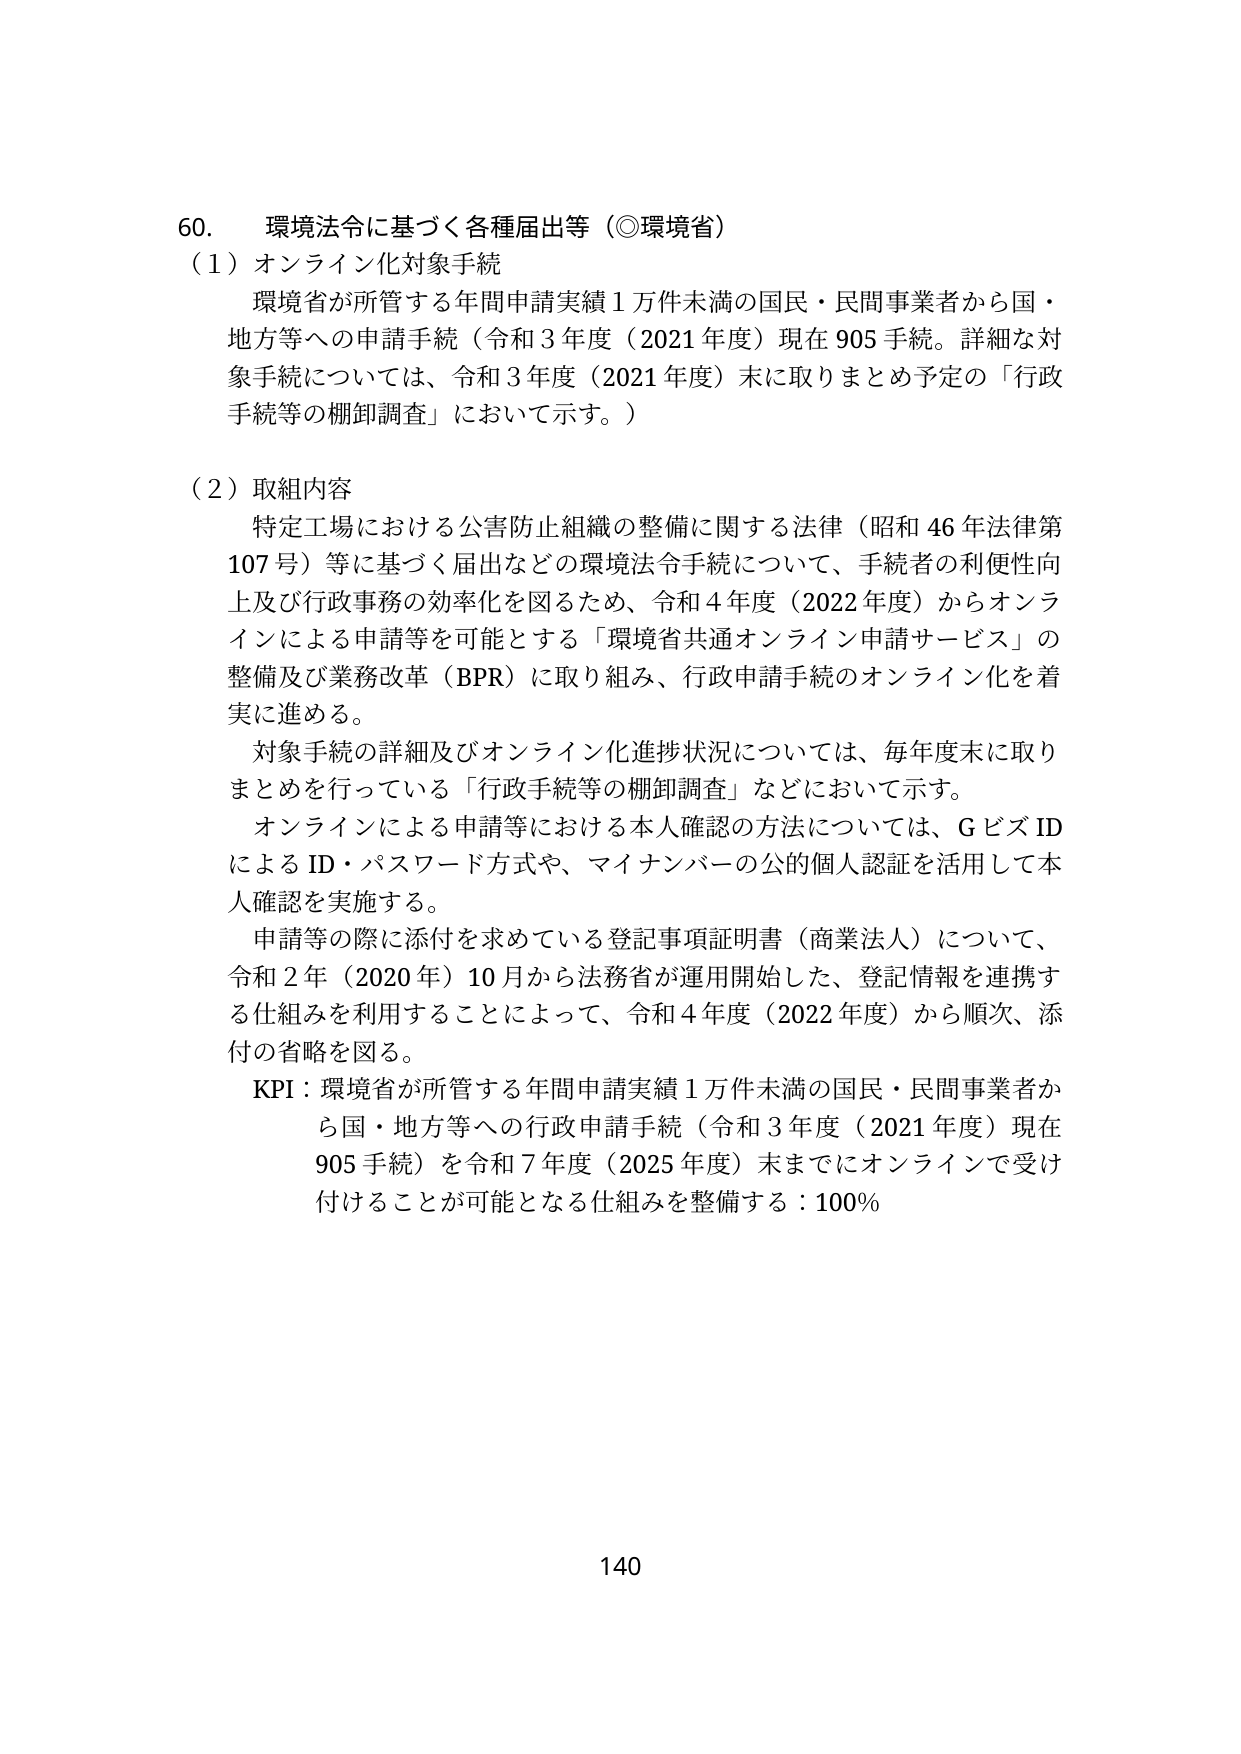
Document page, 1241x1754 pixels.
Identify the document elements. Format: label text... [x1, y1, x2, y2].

text （１）オンライン化対象手続 [177, 244, 1063, 282]
text KPI：環境省が所管する年間申請実績１万件未満の国民・民間事業者から国・地方等への行政申請手続（令和３年度（2021年度）現在905手続）を令和７年度（2025年度）末までにオンラインで受け付けることが可能となる仕組みを整備する：100％ [252, 1069, 1063, 1219]
text 対象手続の詳細及びオンライン化進捗状況については、毎年度末に取りまとめを行っている「行政手続等の棚卸調査」などにおいて示す。 [227, 732, 1063, 807]
text 環境法令に基づく各種届出等（◎環境省） [177, 207, 1038, 244]
text 環境省が所管する年間申請実績１万件未満の国民・民間事業者から国・地方等への申請手続（令和３年度（2021年度）現在905手続。詳細な対象手続については、令和３年度（2021年度）末に取りまとめ予定の「行政手続等の棚卸調査」において示す。） [227, 282, 1063, 432]
text （２）取組内容 [177, 469, 1063, 507]
text 特定工場における公害防止組織の整備に関する法律（昭和46年法律第107号）等に基づく届出などの環境法令手続について、手続者の利便性向上及び行政事務の効率化を図るため、令和４年度（2022年度）からオンラインによる申請等を可能とする「環境省共通オンライン申請サービス」の整備及び業務改革（BPR）に取り組み、行政申請手続のオンライン化を着実に進める。 [227, 507, 1063, 732]
text オンラインによる申請等における本人確認の方法については、GビズIDによるID・パスワード方式や、マイナンバーの公的個人認証を活用して本人確認を実施する。 [227, 807, 1063, 919]
text 申請等の際に添付を求めている登記事項証明書（商業法人）について、令和２年（2020年）10月から法務省が運用開始した、登記情報を連携する仕組みを利用することによって、令和４年度（2022年度）から順次、添付の省略を図る。 [227, 919, 1063, 1069]
